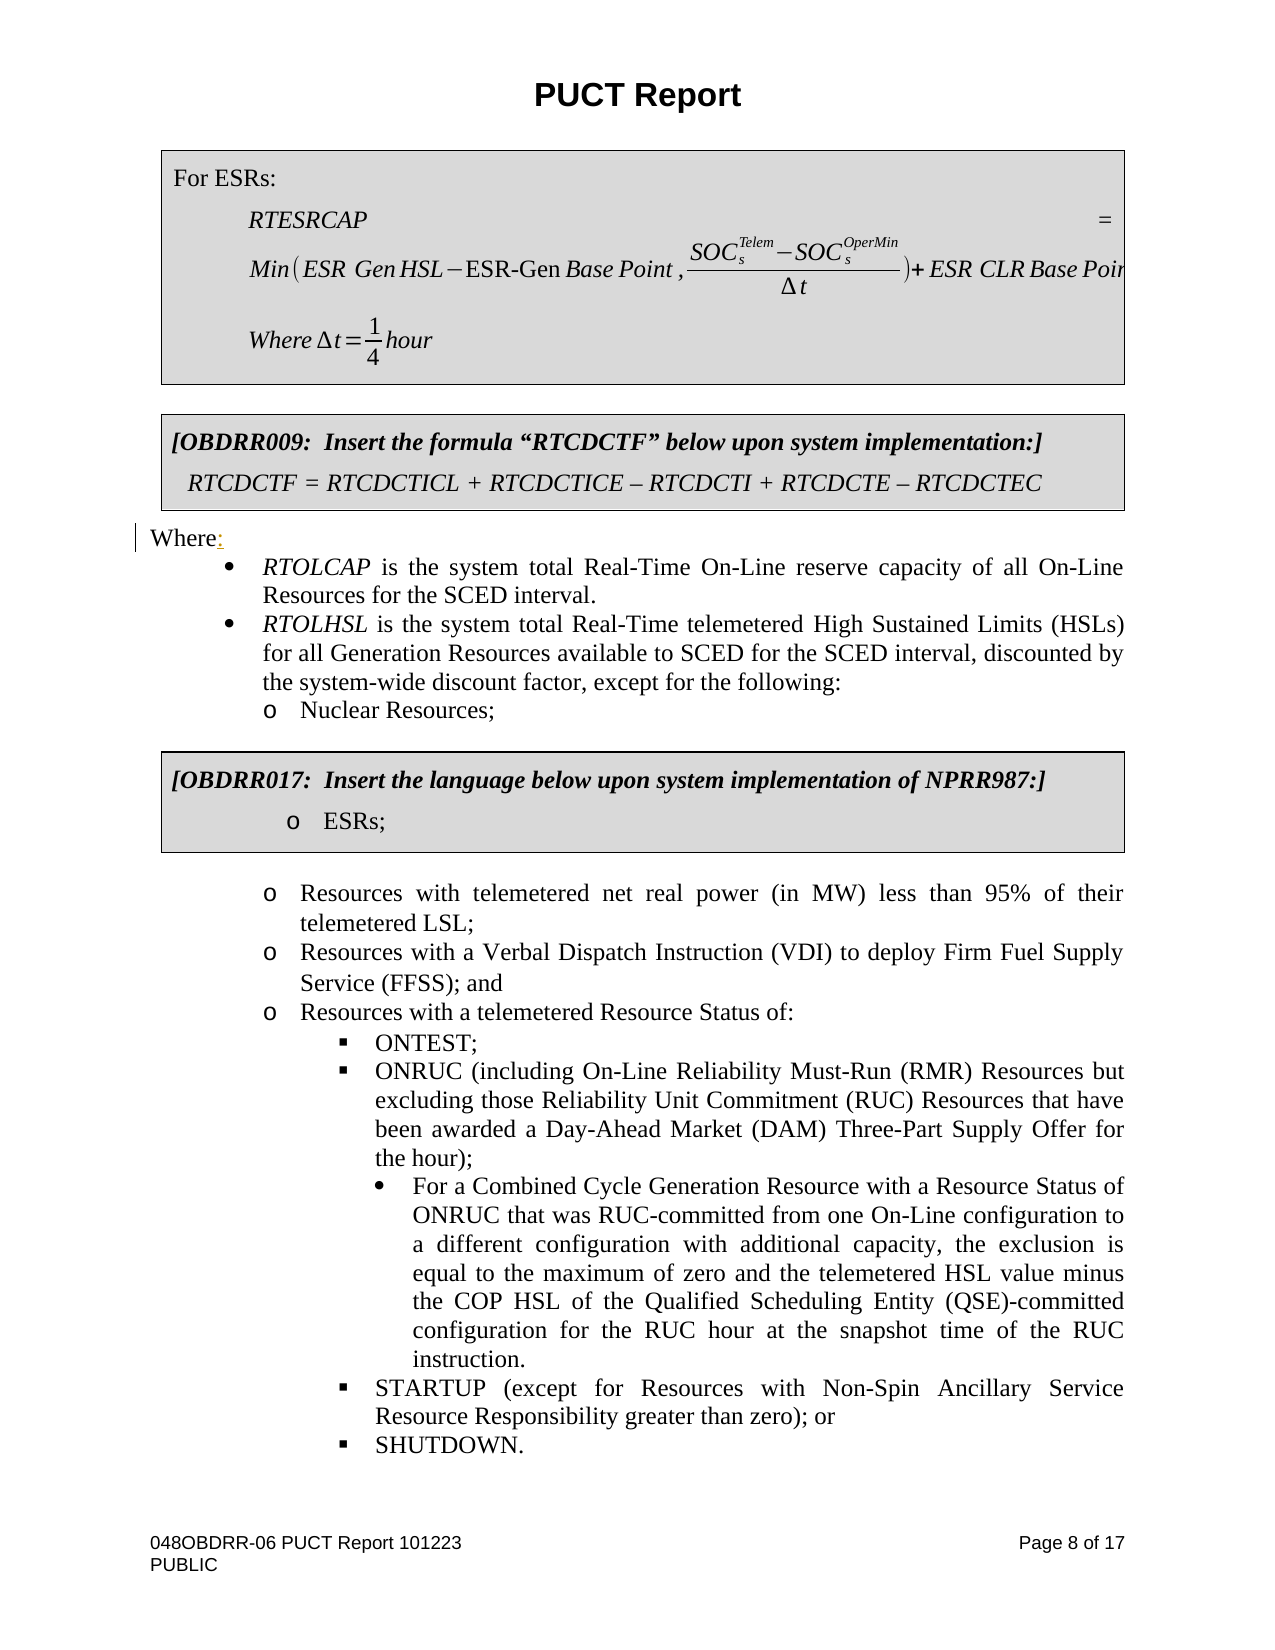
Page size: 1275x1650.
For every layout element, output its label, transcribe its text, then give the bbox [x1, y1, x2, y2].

text Where [150, 523, 1125, 552]
list STARTUP (except for Resources with Non-Spin Ancillary Service Resource Responsibility greater than zero); or [337, 1373, 1125, 1430]
list RTOLCAP is the system total Real-Time On-Line reserve capacity of all On-Line Resources for the SCED interval. [225, 552, 1125, 609]
list RTOLHSL is the system total Real-Time telemetered High Sustained Limits (HSLs) for all Generation Resources available to SCED for the SCED interval, discounted by the system-wide discount factor, except for the following: [225, 609, 1125, 696]
list Resources with a telemetered Resource Status of: [262, 997, 1125, 1028]
list For a Combined Cycle Generation Resource with a Resource Status of ONRUC that was RUC-committed from one On-Line configuration to a different configuration with additional capacity, the exclusion is equal to the maximum of zero and the telemetered HSL value minus the COP HSL of the Qualified Scheduling Entity (QSE)-committed configuration for the RUC hour at the snapshot time of the RUC instruction. [375, 1171, 1125, 1373]
list SHUTDOWN. [337, 1430, 1125, 1459]
list Resources with a Verbal Dispatch Instruction (VDI) to deploy Firm Fuel Supply Service (FFSS); and [262, 937, 1125, 997]
list ONTEST; [337, 1028, 1125, 1056]
list ONRUC (including On-Line Reliability Must-Run (RMR) Resources but excluding those Reliability Unit Commitment (RUC) Resources that have been awarded a Day-Ahead Market (DAM) Three-Part Supply Offer for the hour); [337, 1056, 1125, 1171]
table_header [OBDRR009: Insert the formula “RTCDCTF” below upon system implementation:] RTCDCTF = RTCDCTICL + RTCDCTICE – RTCDCTI + RTCDCTE – RTCDCTEC [162, 415, 1124, 509]
list Nuclear Resources; [262, 696, 1125, 726]
list Resources with telemetered net real power (in MW) less than 95% of their telemetered LSL; [262, 878, 1125, 937]
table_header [162, 151, 1124, 384]
table_header [OBDRR017: Insert the language below upon system implementation of NPRR987:] ESRs; [162, 753, 1124, 852]
